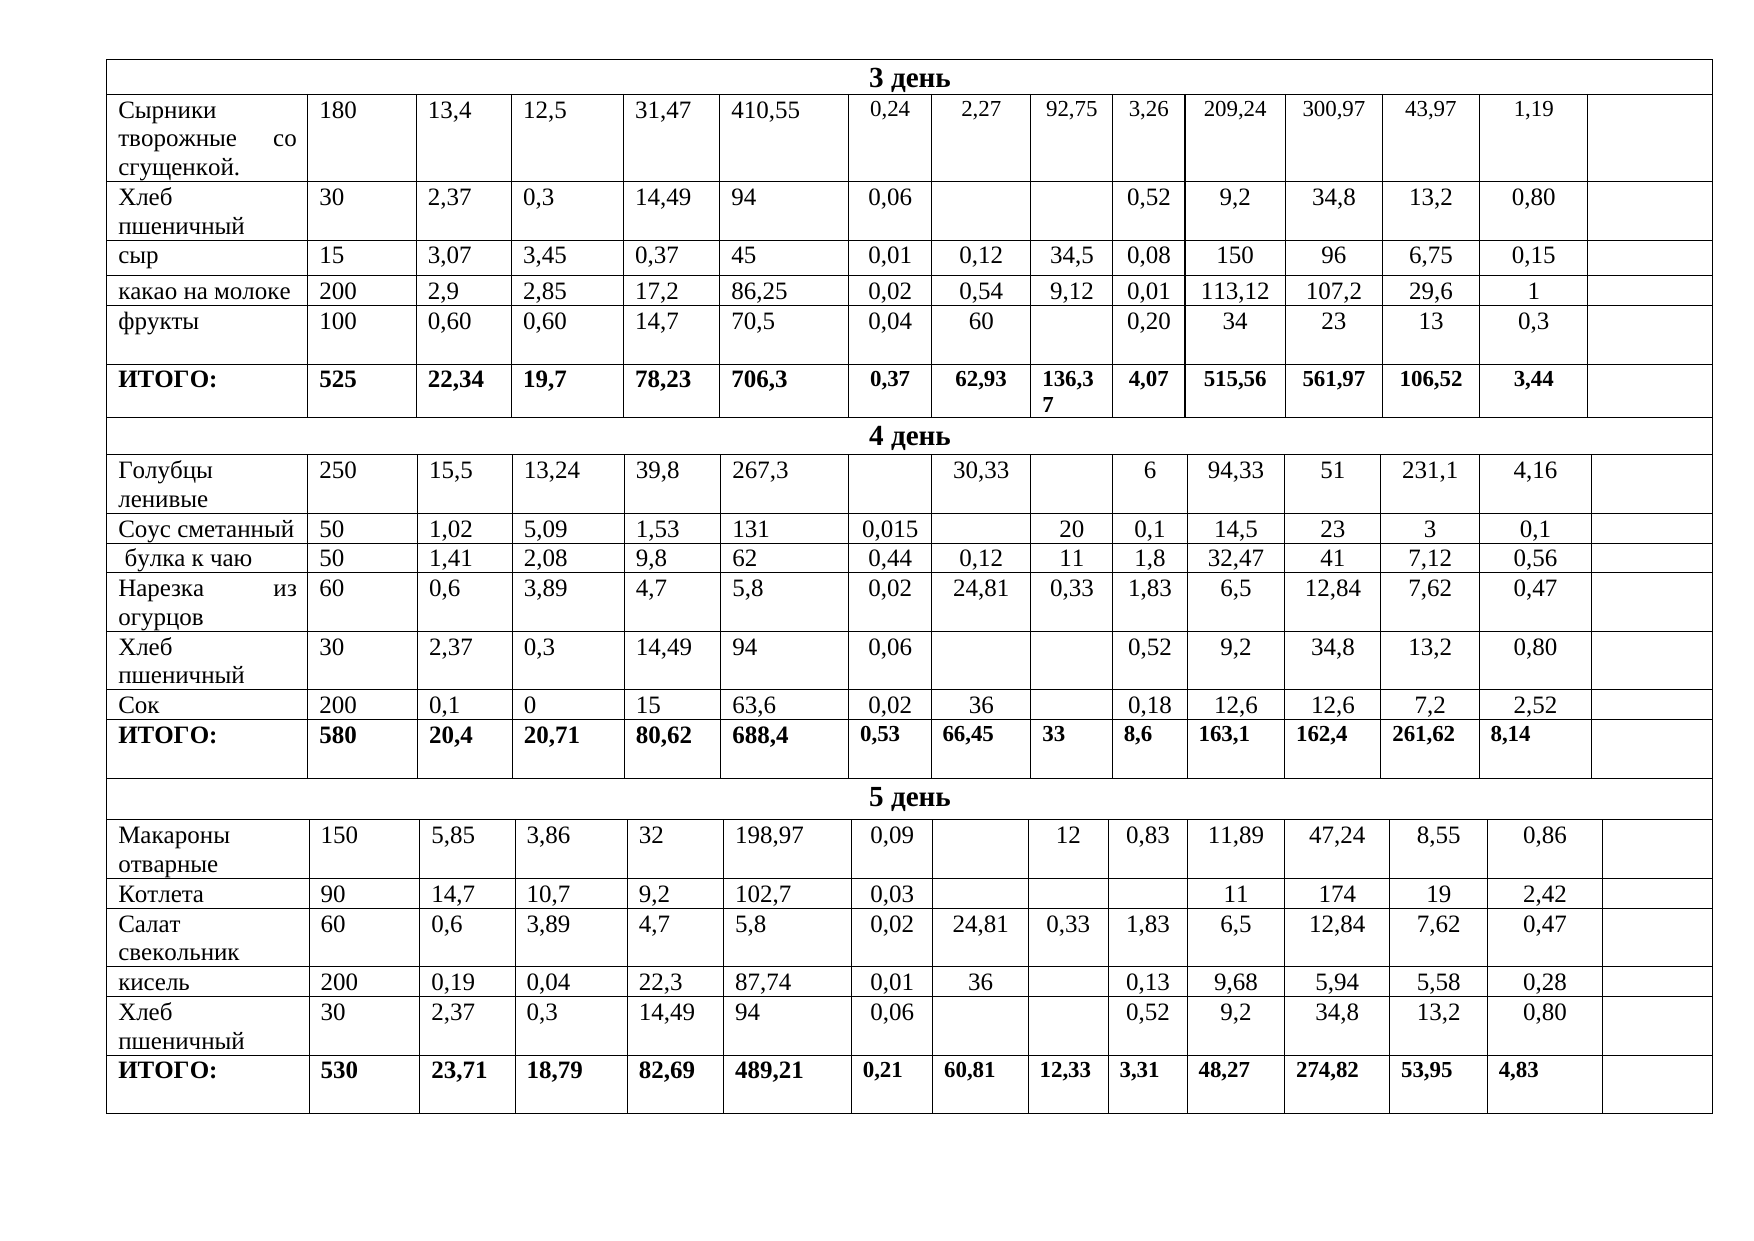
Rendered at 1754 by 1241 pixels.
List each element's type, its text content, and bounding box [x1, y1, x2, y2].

table_cell 1,19 [1480, 95, 1587, 181]
table_cell 3,07 [417, 241, 511, 275]
table_cell 48,27 [1188, 1056, 1284, 1113]
table_cell [1031, 182, 1112, 239]
table_cell 12,84 [1285, 909, 1389, 966]
table_cell 34 [1186, 306, 1285, 363]
table_cell 12 [1029, 820, 1108, 878]
table_cell 0,13 [1109, 967, 1187, 996]
table_cell 0,09 [852, 820, 932, 878]
table_cell 200 [308, 690, 417, 719]
table_cell 0,60 [417, 306, 511, 363]
table_cell 8,14 [1480, 720, 1591, 778]
table_cell [1029, 879, 1108, 908]
table_cell 7,62 [1381, 573, 1479, 631]
table_cell 0,08 [1113, 241, 1184, 275]
table_cell 32 [628, 820, 723, 878]
table_cell 0,04 [516, 967, 627, 996]
table_cell 39,8 [625, 455, 720, 513]
table_cell Сок [107, 690, 307, 719]
table_cell 13,4 [417, 95, 511, 181]
table_cell 13 [1383, 306, 1479, 363]
table_cell 0,06 [849, 182, 931, 239]
table_cell 13,24 [513, 455, 624, 513]
table_cell 4,16 [1480, 455, 1591, 513]
table_cell 8,55 [1390, 820, 1487, 878]
table_cell [1588, 95, 1712, 181]
table_cell 0,83 [1109, 820, 1187, 878]
table_cell 100 [308, 306, 416, 363]
table_cell Соус сметанный [107, 514, 307, 542]
table_cell 86,25 [720, 276, 848, 305]
table_cell 23 [1286, 306, 1382, 363]
table_cell 0,6 [420, 909, 515, 966]
table_cell 525 [308, 365, 416, 417]
table_cell 9,12 [1031, 276, 1112, 305]
table_cell 14,7 [420, 879, 515, 908]
table_cell [933, 820, 1028, 878]
table_cell 0,18 [1113, 690, 1187, 719]
table_cell 0,03 [852, 879, 932, 908]
table_cell Хлеб пшеничный [107, 997, 309, 1054]
table_cell 14,5 [1188, 514, 1284, 542]
table_cell 47,24 [1285, 820, 1389, 878]
table_cell 9,2 [1188, 997, 1284, 1054]
table_cell 11,89 [1188, 820, 1284, 878]
table_cell 50 [308, 514, 417, 542]
table_cell 688,4 [721, 720, 848, 778]
table_cell 34,8 [1285, 632, 1380, 689]
table_cell 0,56 [1480, 544, 1591, 572]
table_cell 0,02 [852, 909, 932, 966]
table_cell 13,2 [1390, 997, 1487, 1054]
table_cell [1592, 632, 1712, 689]
table_cell 0,1 [418, 690, 512, 719]
table_cell 0,28 [1488, 967, 1602, 996]
table_cell 261,62 [1381, 720, 1479, 778]
table_cell 3,31 [1109, 1056, 1187, 1113]
table_cell какао на молоке [107, 276, 307, 305]
table_cell 14,49 [628, 997, 723, 1054]
table_cell 250 [308, 455, 417, 513]
table_cell [933, 879, 1028, 908]
table_cell 53,95 [1390, 1056, 1487, 1113]
table_cell 9,8 [625, 544, 720, 572]
table_cell кисель [107, 967, 309, 996]
table_cell 2,9 [417, 276, 511, 305]
table_cell 0,01 [852, 967, 932, 996]
table_cell ИТОГО: [107, 720, 307, 778]
table_cell 0,44 [849, 544, 931, 572]
table_cell 0,54 [932, 276, 1030, 305]
table_cell 32,47 [1188, 544, 1284, 572]
table_cell 20,71 [513, 720, 624, 778]
table_cell 9,68 [1188, 967, 1284, 996]
table_cell 50 [308, 544, 417, 572]
table_cell 94 [724, 997, 851, 1054]
table_cell 0,53 [849, 720, 931, 778]
table_cell Хлеб пшеничный [107, 632, 307, 689]
table_cell 4,7 [625, 573, 720, 631]
table_cell 200 [310, 967, 419, 996]
table_cell [1592, 720, 1712, 778]
table_cell [1031, 632, 1112, 689]
table_cell [1029, 967, 1108, 996]
table_cell 200 [308, 276, 416, 305]
table_cell 0,37 [624, 241, 719, 275]
table_cell 209,24 [1186, 95, 1285, 181]
table_cell [1031, 690, 1112, 719]
table_cell 274,82 [1285, 1056, 1389, 1113]
table_cell 2,37 [420, 997, 515, 1054]
table_cell 62 [721, 544, 848, 572]
table_cell 15,5 [418, 455, 512, 513]
table_cell 7,12 [1381, 544, 1479, 572]
table_cell 82,69 [628, 1056, 723, 1113]
table_cell 0,80 [1480, 632, 1591, 689]
table_cell Котлета [107, 879, 309, 908]
table_cell 0,15 [1480, 241, 1587, 275]
table_cell 70,5 [720, 306, 848, 363]
table_cell 30 [308, 182, 416, 239]
table_cell 2,37 [418, 632, 512, 689]
table_cell 174 [1285, 879, 1389, 908]
table_cell 3 [1381, 514, 1479, 542]
table_cell 0 [513, 690, 624, 719]
table_cell 14,49 [625, 632, 720, 689]
table_cell [1031, 455, 1112, 513]
table_cell [933, 997, 1028, 1054]
table_cell 136,37 [1031, 365, 1112, 417]
table_cell 12,6 [1285, 690, 1380, 719]
table_cell 8,6 [1113, 720, 1187, 778]
table_cell 2,52 [1480, 690, 1591, 719]
table_cell 4,83 [1488, 1056, 1602, 1113]
table_cell 180 [308, 95, 416, 181]
table_cell булка к чаю [107, 544, 307, 572]
table_cell 23 [1285, 514, 1380, 542]
table_cell 60 [308, 573, 417, 631]
table_cell 0,12 [932, 241, 1030, 275]
table_cell 19 [1390, 879, 1487, 908]
table_cell 1,83 [1113, 573, 1187, 631]
table_cell 131 [721, 514, 848, 542]
table_cell 17,2 [624, 276, 719, 305]
table_cell 3,89 [516, 909, 627, 966]
table_cell [1592, 455, 1712, 513]
table_cell 19,7 [512, 365, 623, 417]
table_cell [1603, 967, 1712, 996]
table_cell [1592, 573, 1712, 631]
table_cell Нарезка из огурцов [107, 573, 307, 631]
table_cell 0,52 [1113, 632, 1187, 689]
table_cell 6,5 [1188, 573, 1284, 631]
table_cell [1592, 544, 1712, 572]
table_cell [1592, 514, 1712, 542]
table_cell [1588, 276, 1712, 305]
table_cell 1,53 [625, 514, 720, 542]
table_cell 580 [308, 720, 417, 778]
table_cell 9,2 [628, 879, 723, 908]
table_cell 34,5 [1031, 241, 1112, 275]
table_cell 13,2 [1383, 182, 1479, 239]
table_cell [932, 632, 1030, 689]
table_cell Макароны отварные [107, 820, 309, 878]
table_cell 5,8 [724, 909, 851, 966]
table_cell 0,52 [1113, 182, 1184, 239]
table_cell 51 [1285, 455, 1380, 513]
table_cell 5 день [107, 779, 1712, 819]
table_cell 18,79 [516, 1056, 627, 1113]
table_cell 0,02 [849, 573, 931, 631]
table_cell 150 [1186, 241, 1285, 275]
table_cell 162,4 [1285, 720, 1380, 778]
table_cell 0,3 [1480, 306, 1587, 363]
table_cell 33 [1031, 720, 1112, 778]
table_cell 0,33 [1029, 909, 1108, 966]
table_cell 12,33 [1029, 1056, 1108, 1113]
table_cell 36 [932, 690, 1030, 719]
table_cell 96 [1286, 241, 1382, 275]
table_cell 0,015 [849, 514, 931, 542]
table_cell 0,80 [1488, 997, 1602, 1054]
table_cell 12,84 [1285, 573, 1380, 631]
table_cell 0,3 [512, 182, 623, 239]
table_cell 3,26 [1113, 95, 1184, 181]
table_cell 2,42 [1488, 879, 1602, 908]
table_cell 29,6 [1383, 276, 1479, 305]
table_cell 9,2 [1188, 632, 1284, 689]
table_cell 14,49 [624, 182, 719, 239]
table_cell 0,02 [849, 690, 931, 719]
table_cell 0,19 [420, 967, 515, 996]
table_cell 24,81 [933, 909, 1028, 966]
table_cell 0,01 [849, 241, 931, 275]
table_cell 3,89 [513, 573, 624, 631]
table_cell 7,62 [1390, 909, 1487, 966]
table_cell 7,2 [1381, 690, 1479, 719]
table_cell 13,2 [1381, 632, 1479, 689]
table_cell 106,52 [1383, 365, 1479, 417]
table_cell [849, 455, 931, 513]
table_cell 0,06 [849, 632, 931, 689]
table_cell фрукты [107, 306, 307, 363]
table_cell 4,7 [628, 909, 723, 966]
table_cell Салат свекольник [107, 909, 309, 966]
table_cell 0,47 [1480, 573, 1591, 631]
table_cell 163,1 [1188, 720, 1284, 778]
table_cell 0,3 [513, 632, 624, 689]
table_cell 0,33 [1031, 573, 1112, 631]
table_cell 198,97 [724, 820, 851, 878]
table_cell 1,83 [1109, 909, 1187, 966]
table_cell 94 [721, 632, 848, 689]
table_cell 60,81 [933, 1056, 1028, 1113]
table_cell 5,58 [1390, 967, 1487, 996]
table_cell 0,04 [849, 306, 931, 363]
table_cell 0,1 [1480, 514, 1591, 542]
table_cell 0,24 [849, 95, 931, 181]
table_cell 267,3 [721, 455, 848, 513]
table_cell 22,34 [417, 365, 511, 417]
table_cell 4,07 [1113, 365, 1184, 417]
table_cell 94,33 [1188, 455, 1284, 513]
table_cell 14,7 [624, 306, 719, 363]
table_cell 36 [933, 967, 1028, 996]
table_cell 66,45 [932, 720, 1030, 778]
table_cell [1588, 241, 1712, 275]
table_cell [932, 182, 1030, 239]
table_cell 515,56 [1186, 365, 1285, 417]
table_cell 3 день [107, 60, 1712, 94]
table_cell 102,7 [724, 879, 851, 908]
table_cell 90 [310, 879, 419, 908]
table_cell 78,23 [624, 365, 719, 417]
table_cell 94 [720, 182, 848, 239]
table_cell [1029, 997, 1108, 1054]
table_cell Голубцы ленивые [107, 455, 307, 513]
table_cell 11 [1031, 544, 1112, 572]
table_cell 1,8 [1113, 544, 1187, 572]
table_cell 60 [932, 306, 1030, 363]
table_cell 489,21 [724, 1056, 851, 1113]
table_cell 41 [1285, 544, 1380, 572]
table_cell 0,1 [1113, 514, 1187, 542]
table_cell 63,6 [721, 690, 848, 719]
table_cell 1,02 [418, 514, 512, 542]
table_cell [1592, 690, 1712, 719]
table_cell 2,85 [512, 276, 623, 305]
table_cell 0,6 [418, 573, 512, 631]
table_cell 5,94 [1285, 967, 1389, 996]
table_cell 43,97 [1383, 95, 1479, 181]
table_cell 113,12 [1186, 276, 1285, 305]
table_cell 0,47 [1488, 909, 1602, 966]
table_cell 4 день [107, 418, 1712, 454]
table_cell 10,7 [516, 879, 627, 908]
table_cell 6,5 [1188, 909, 1284, 966]
table_cell 62,93 [932, 365, 1030, 417]
table_cell ИТОГО: [107, 1056, 309, 1113]
table_cell 45 [720, 241, 848, 275]
table_cell 5,8 [721, 573, 848, 631]
table_cell 6,75 [1383, 241, 1479, 275]
table_cell 3,45 [512, 241, 623, 275]
table_cell [1603, 1056, 1712, 1113]
table_cell 92,75 [1031, 95, 1112, 181]
table_cell [1603, 909, 1712, 966]
table_cell 34,8 [1286, 182, 1382, 239]
table_cell 60 [310, 909, 419, 966]
table_cell 6 [1113, 455, 1187, 513]
table_cell 1,41 [418, 544, 512, 572]
table_cell 20,4 [418, 720, 512, 778]
table_cell 0,37 [849, 365, 931, 417]
table_cell 34,8 [1285, 997, 1389, 1054]
table_cell 5,85 [420, 820, 515, 878]
table_cell [1603, 997, 1712, 1054]
table_cell 24,81 [932, 573, 1030, 631]
table_cell 530 [310, 1056, 419, 1113]
table_cell Сырники творожные со сгущенкой. [107, 95, 307, 181]
table_cell 2,08 [513, 544, 624, 572]
table_cell 300,97 [1286, 95, 1382, 181]
table_cell 107,2 [1286, 276, 1382, 305]
table_cell [1588, 182, 1712, 239]
table_cell 9,2 [1186, 182, 1285, 239]
table_cell 561,97 [1286, 365, 1382, 417]
table_cell 0,21 [852, 1056, 932, 1113]
table_cell 0,3 [516, 997, 627, 1054]
table_cell 231,1 [1381, 455, 1479, 513]
table_cell [1588, 306, 1712, 363]
table_cell 12,5 [512, 95, 623, 181]
table_cell 5,09 [513, 514, 624, 542]
table_cell [1603, 879, 1712, 908]
table_cell [932, 514, 1030, 542]
table_cell 1 [1480, 276, 1587, 305]
table_cell 0,86 [1488, 820, 1602, 878]
table_cell 0,01 [1113, 276, 1184, 305]
table_cell 30 [308, 632, 417, 689]
table_cell 2,27 [932, 95, 1030, 181]
table_cell 0,60 [512, 306, 623, 363]
table_cell 0,02 [849, 276, 931, 305]
table_cell 0,52 [1109, 997, 1187, 1054]
table_cell 0,20 [1113, 306, 1184, 363]
table_cell 0,80 [1480, 182, 1587, 239]
table_cell 15 [625, 690, 720, 719]
table_cell [1603, 820, 1712, 878]
table_cell 410,55 [720, 95, 848, 181]
table_cell 15 [308, 241, 416, 275]
table_cell 0,12 [932, 544, 1030, 572]
table_cell [1588, 365, 1712, 417]
table_cell Хлеб пшеничный [107, 182, 307, 239]
table_cell 3,44 [1480, 365, 1587, 417]
table_cell 11 [1188, 879, 1284, 908]
table_cell 31,47 [624, 95, 719, 181]
table_cell [1109, 879, 1187, 908]
table_cell сыр [107, 241, 307, 275]
table_cell 12,6 [1188, 690, 1284, 719]
table_cell 22,3 [628, 967, 723, 996]
table_cell 20 [1031, 514, 1112, 542]
table_cell 706,3 [720, 365, 848, 417]
table_cell 80,62 [625, 720, 720, 778]
table_cell 23,71 [420, 1056, 515, 1113]
table_cell 30,33 [932, 455, 1030, 513]
table_cell 87,74 [724, 967, 851, 996]
table_cell [1031, 306, 1112, 363]
table_cell 150 [310, 820, 419, 878]
table_cell 30 [310, 997, 419, 1054]
table_cell 0,06 [852, 997, 932, 1054]
table_cell 3,86 [516, 820, 627, 878]
table_cell 2,37 [417, 182, 511, 239]
table_cell ИТОГО: [107, 365, 307, 417]
